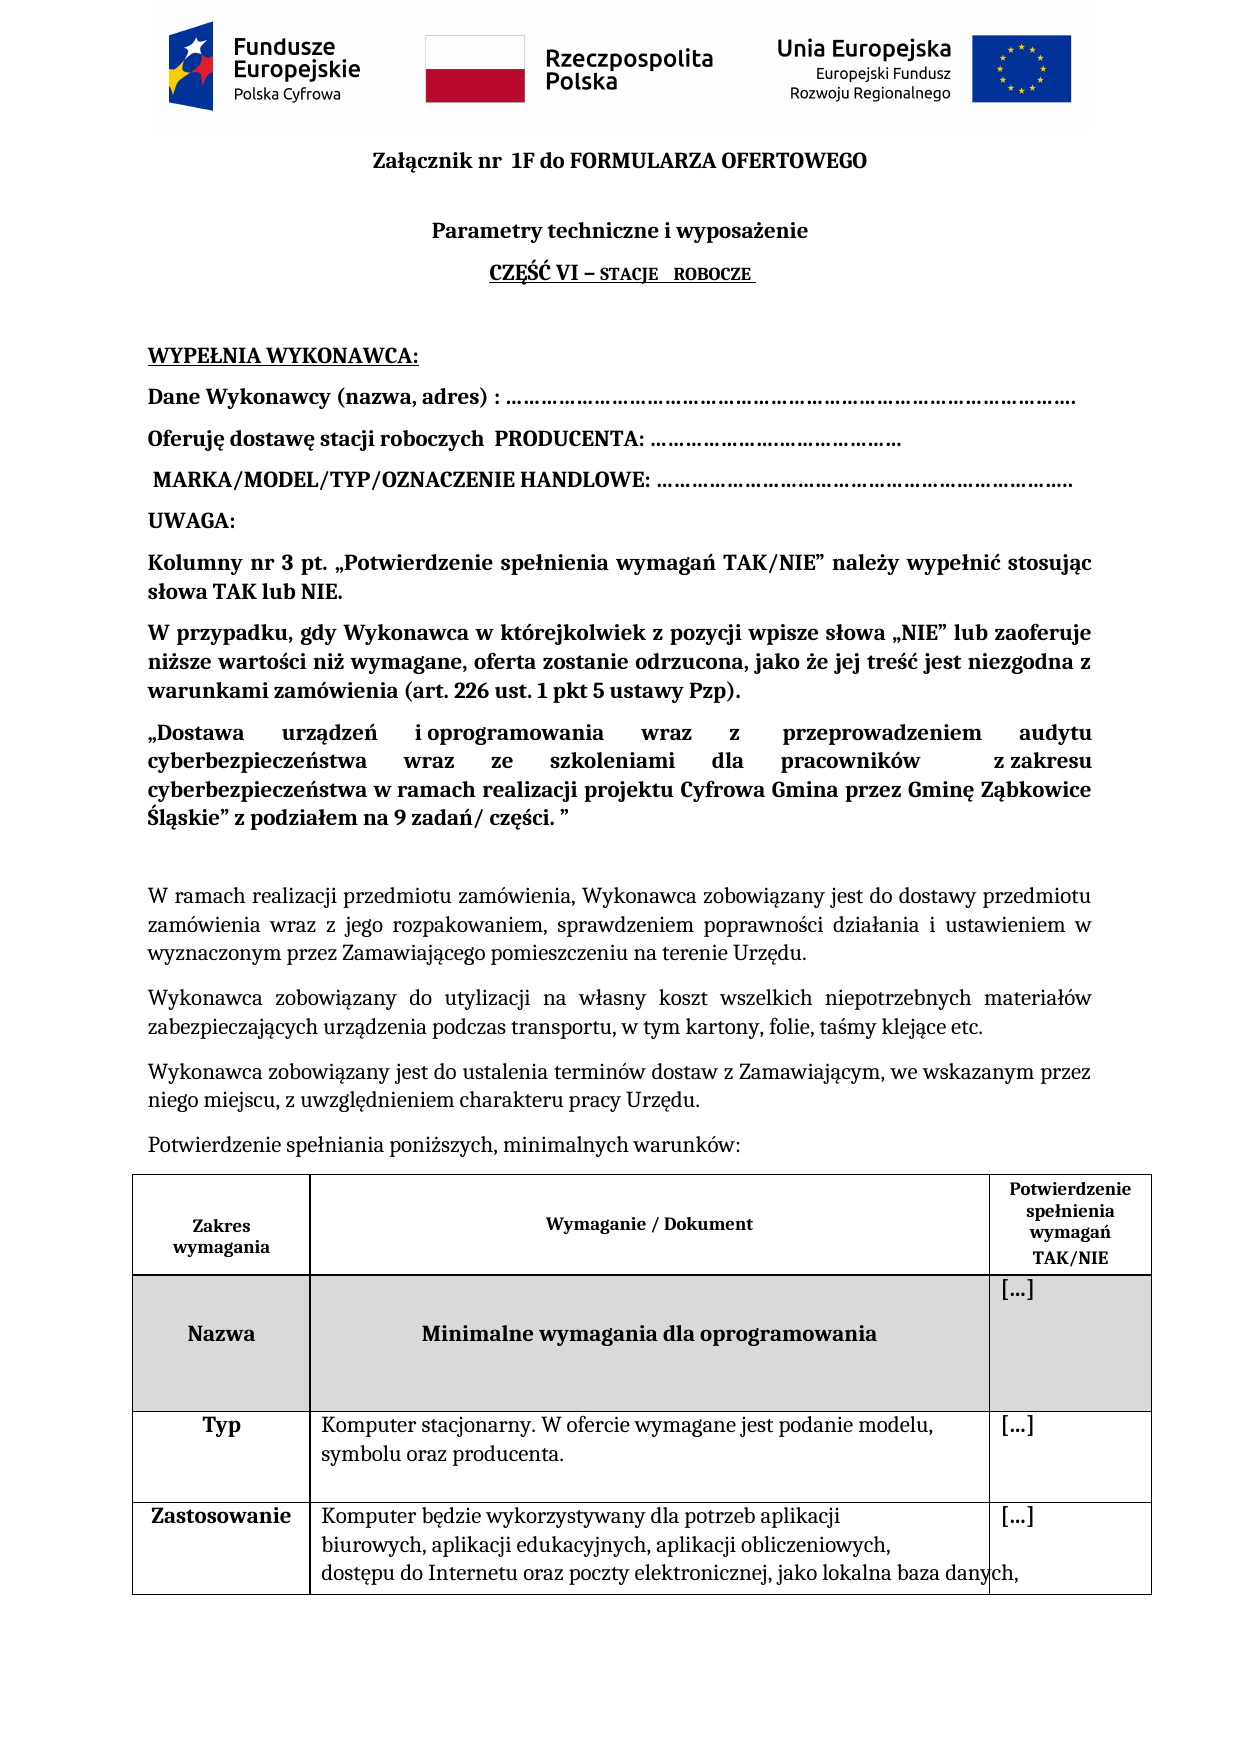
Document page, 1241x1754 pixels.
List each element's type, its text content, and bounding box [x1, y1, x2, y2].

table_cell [311, 1503, 989, 1593]
list UWAGA: [148, 508, 1093, 534]
table_cell […] [990, 1412, 1151, 1502]
list Oferuję dostawę stacji roboczych PRODUCENTA: ………………….………………… [148, 425, 1093, 452]
list W przypadku, gdy Wykonawca w którejkolwiek z pozycji wpisze słowa „NIE” lub zaoferuje niższe wartości niż wymagane, oferta zostanie odrzucona, jako że jej treść jest niezgodna z warunkami zamówienia (art. 226 ust. 1 pkt 5 ustawy Pzp). [148, 620, 1093, 704]
text Parametry techniczne i wyposażenie [148, 218, 1093, 244]
picture [147, 0, 1093, 133]
text Wykonawca zobowiązany do utylizacji na własny koszt wszelkich niepotrzebnych materiałów zabezpieczających urządzenia podczas transportu, w tym kartony, folie, taśmy klejące etc. [148, 985, 1093, 1040]
list WYPEŁNIA WYKONAWCA: [148, 342, 1093, 369]
table_cell Typ [133, 1412, 309, 1502]
text Załącznik nr 1F do FORMULARZA OFERTOWEGO [148, 148, 1093, 174]
table_header Wymaganie / Dokument [311, 1175, 989, 1273]
table_header Minimalne wymagania dla oprogramowania [311, 1276, 989, 1411]
text CZĘŚĆ VI – stacje robocze [148, 259, 1093, 286]
text W ramach realizacji przedmiotu zamówienia, Wykonawca zobowiązany jest do dostawy przedmiotu zamówienia wraz z jego rozpakowaniem, sprawdzeniem poprawności działania i ustawieniem w wyznaczonym przez Zamawiającego pomieszczeniu na terenie Urzędu. [148, 883, 1093, 966]
list Potwierdzenie spełniania poniższych, minimalnych warunków: [148, 1132, 1093, 1159]
list Kolumny nr 3 pt. „Potwierdzenie spełnienia wymagań TAK/NIE” należy wypełnić stosując słowa TAK lub NIE. [148, 550, 1093, 605]
list Dane Wykonawcy (nazwa, adres) : ……………………………………………………………………………………. [148, 384, 1093, 410]
list MARKA/MODEL/TYP/OZNACZENIE HANDLOWE: …………………………………………………………….. [148, 467, 1093, 493]
text Wykonawca zobowiązany jest do ustalenia terminów dostaw z Zamawiającym, we wskazanym przez niego miejscu, z uwzględnieniem charakteru pracy Urzędu. [148, 1059, 1093, 1113]
table_cell […] [990, 1503, 1151, 1593]
table_cell Zastosowanie [133, 1503, 309, 1593]
table_cell Komputer stacjonarny. W ofercie wymagane jest podanie modelu, symbolu oraz producenta. [311, 1412, 989, 1502]
table_header Zakres wymagania [133, 1175, 309, 1273]
text „Dostawa urządzeń i oprogramowania wraz z przeprowadzeniem audytu cyberbezpieczeństwa wraz ze szkoleniami dla pracowników z zakresu cyberbezpieczeństwa w ramach realizacji projektu Cyfrowa Gmina przez Gminę Ząbkowice Śląskie” z podziałem na 9 zadań/ części. ” [148, 719, 1093, 831]
table_header Nazwa [133, 1276, 309, 1411]
table_header Potwierdzenie spełnienia wymagań TAK/NIE [990, 1175, 1151, 1273]
table_header […] [990, 1276, 1151, 1411]
